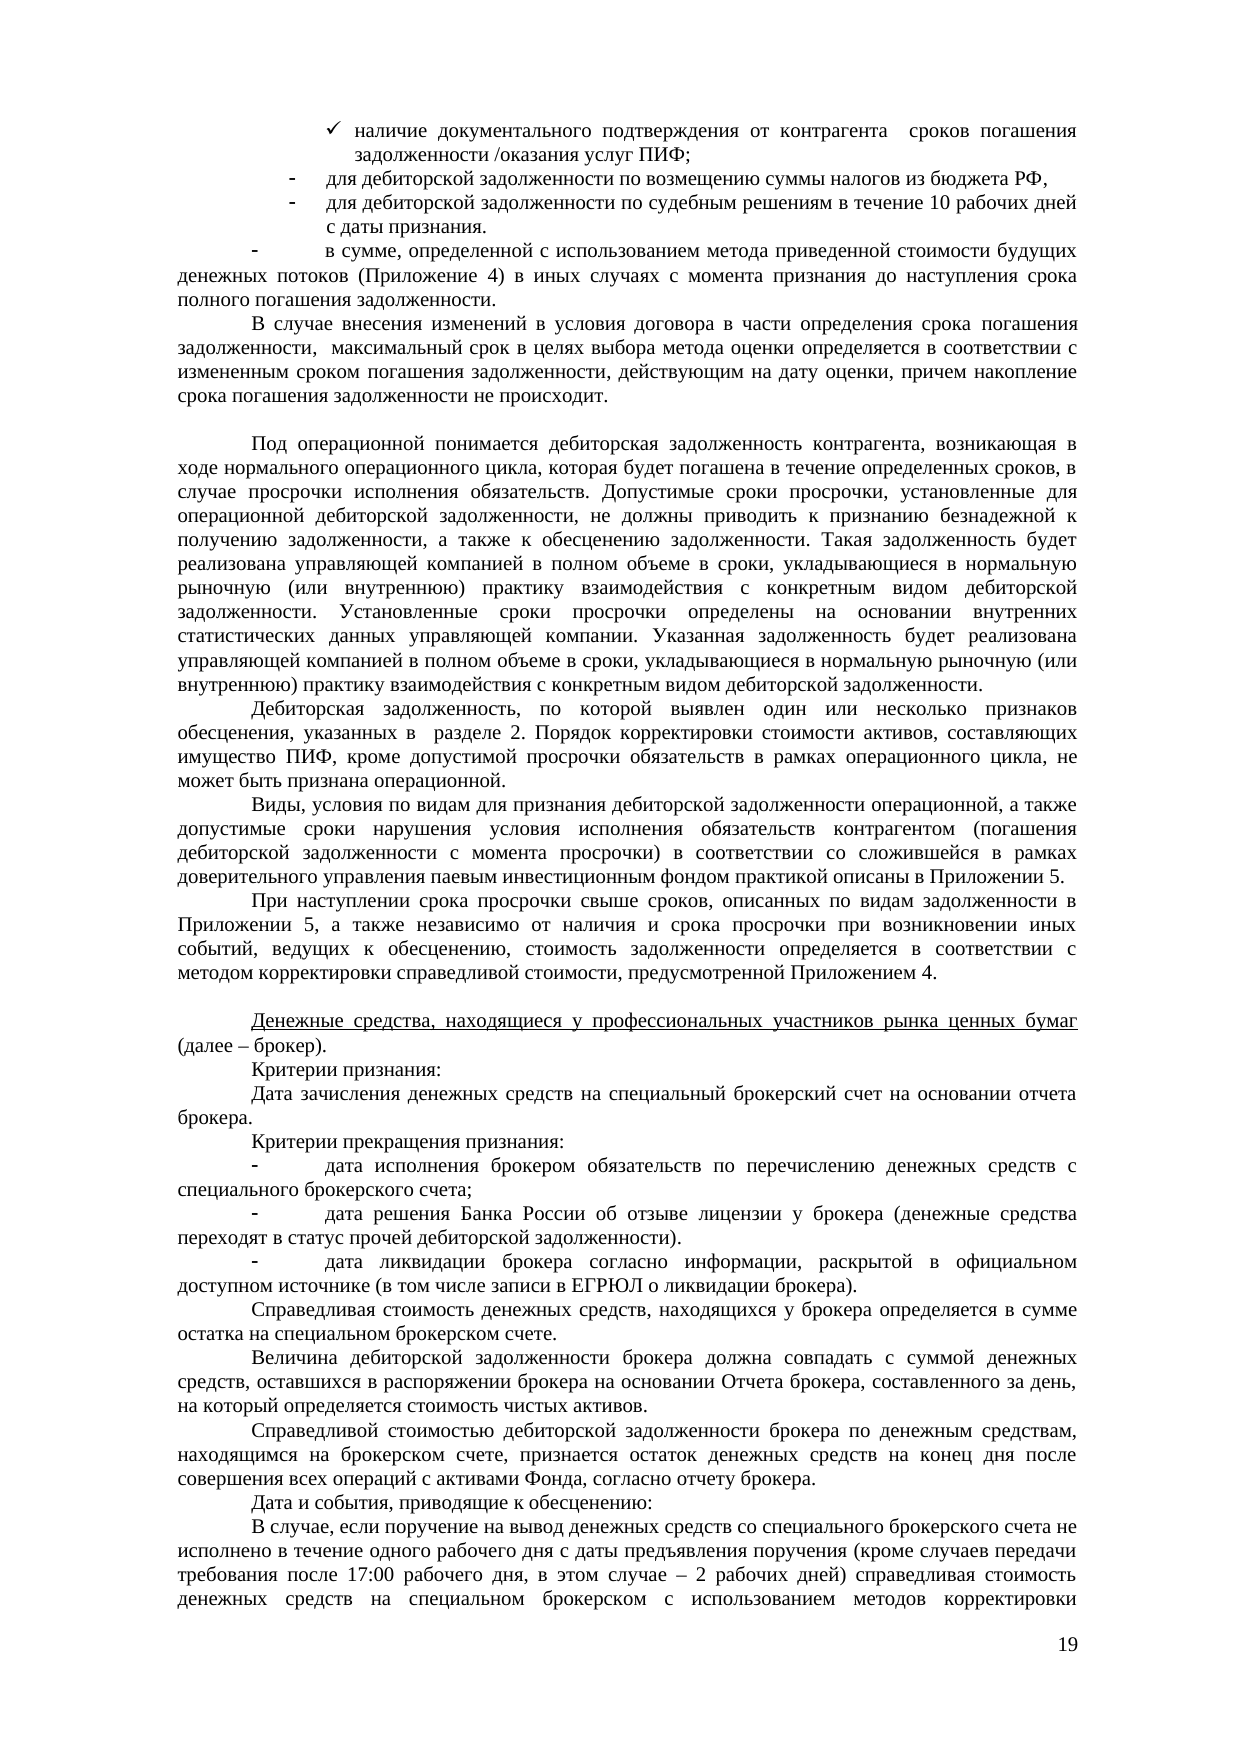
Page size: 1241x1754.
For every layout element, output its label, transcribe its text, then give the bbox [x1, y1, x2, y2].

text Денежные средства, находящиеся у профессиональных участников рынка ценных бумаг (далее – брокер). [177, 1008, 1078, 1057]
text Справедливой стоимостью дебиторской задолженности брокера по денежным средствам, находящимся на брокерском счете, признается остаток денежных средств на конец дня после совершения всех операций с активами Фонда, согласно отчету брокера. [177, 1417, 1078, 1490]
text Критерии признания: [177, 1057, 1078, 1081]
list В случае внесения изменений в условия договора в части определения срока погашения задолженности, максимальный срок в целях выбора метода оценки определяется в соответствии с измененным сроком погашения задолженности, действующим на дату оценки, причем накопление срока погашения задолженности не происходит. [177, 311, 1078, 407]
text Под операционной понимается дебиторская задолженность контрагента, возникающая в ходе нормального операционного цикла, которая будет погашена в течение определенных сроков, в случае просрочки исполнения обязательств. Допустимые сроки просрочки, установленные для операционной дебиторской задолженности, не должны приводить к признанию безнадежной к получению задолженности, а также к обесценению задолженности. Такая задолженность будет реализована управляющей компанией в полном объеме в сроки, укладывающиеся в нормальную рыночную (или внутреннюю) практику взаимодействия с конкретным видом дебиторской задолженности. Установленные сроки просрочки определены на основании внутренних статистических данных управляющей компании. Указанная задолженность будет реализована управляющей компанией в полном объеме в сроки, укладывающиеся в нормальную рыночную (или внутреннюю) практику взаимодействия с конкретным видом дебиторской задолженности. [177, 431, 1078, 696]
text Величина дебиторской задолженности брокера должна совпадать с суммой денежных средств, оставшихся в распоряжении брокера на основании Отчета брокера, составленного за день, на который определяется стоимость чистых активов. [177, 1345, 1078, 1417]
list дата ликвидации брокера согласно информации, раскрытой в официальном доступном источнике (в том числе записи в ЕГРЮЛ о ликвидации брокера). [177, 1249, 1078, 1297]
text Справедливая стоимость денежных средств, находящихся у брокера определяется в сумме остатка на специальном брокерском счете. [177, 1297, 1078, 1345]
list в сумме, определенной с использованием метода приведенной стоимости будущих денежных потоков (Приложение 4) в иных случаях с момента признания до наступления срока полного погашения задолженности. [177, 238, 1078, 311]
text При наступлении срока просрочки свыше сроков, описанных по видам задолженности в Приложении 5, а также независимо от наличия и срока просрочки при возникновении иных событий, ведущих к обесценению, стоимость задолженности определяется в соответствии с методом корректировки справедливой стоимости, предусмотренной Приложением 4. [177, 888, 1078, 984]
text Виды, условия по видам для признания дебиторской задолженности операционной, а также допустимые сроки нарушения условия исполнения обязательств контрагентом (погашения дебиторской задолженности с момента просрочки) в соответствии со сложившейся в рамках доверительного управления паевым инвестиционным фондом практикой описаны в Приложении 5. [177, 792, 1078, 888]
list для дебиторской задолженности по возмещению суммы налогов из бюджета РФ, [288, 166, 1078, 190]
text Критерии прекращения признания: [177, 1129, 1078, 1153]
list наличие документального подтверждения от контрагента сроков погашения задолженности /оказания услуг ПИФ; [325, 118, 1078, 166]
text Дата и события, приводящие к обесценению: [177, 1490, 1078, 1514]
list для дебиторской задолженности по судебным решениям в течение 10 рабочих дней с даты признания. [288, 190, 1078, 238]
list дата исполнения брокером обязательств по перечислению денежных средств с специального брокерского счета; [177, 1153, 1078, 1201]
text Дебиторская задолженность, по которой выявлен один или несколько признаков обесценения, указанных в разделе 2. Порядок корректировки стоимости активов, составляющих имущество ПИФ, кроме допустимой просрочки обязательств в рамках операционного цикла, не может быть признана операционной. [177, 696, 1078, 792]
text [177, 1514, 1078, 1610]
list дата решения Банка России об отзыве лицензии у брокера (денежные средства переходят в статус прочей дебиторской задолженности). [177, 1201, 1078, 1249]
text Дата зачисления денежных средств на специальный брокерский счет на основании отчета брокера. [177, 1081, 1078, 1129]
